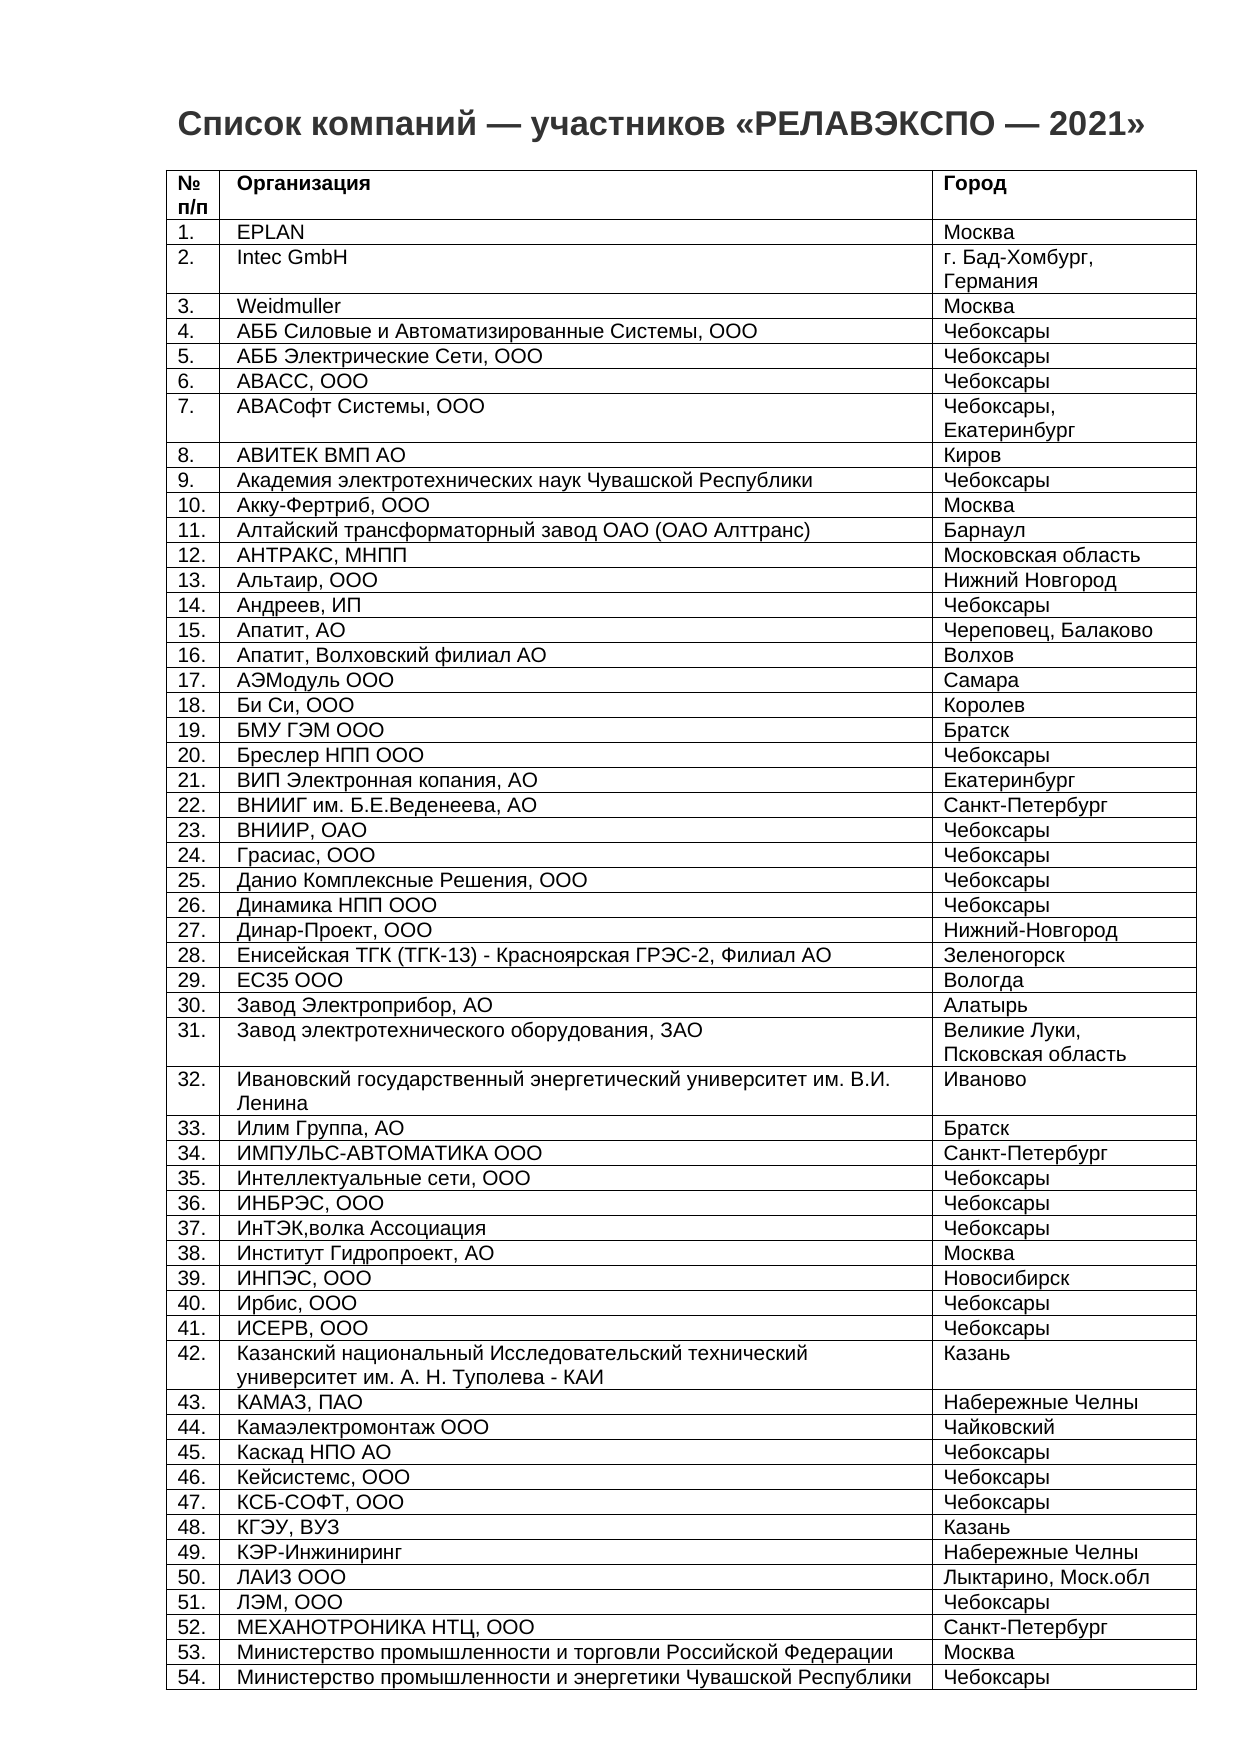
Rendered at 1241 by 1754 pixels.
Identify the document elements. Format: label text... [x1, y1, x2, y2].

table_cell Ивановский государственный энергетический университет им. В.И. Ленина [220, 1067, 932, 1114]
table_cell Акку-Фертриб, ООО [220, 493, 932, 517]
table_cell Бреслер НПП ООО [220, 743, 932, 767]
table_cell [167, 843, 219, 867]
table_cell Грасиас, ООО [220, 843, 932, 867]
table_cell Ирбис, ООО [220, 1291, 932, 1314]
table_cell ВИП Электронная копания, АО [220, 768, 932, 792]
table_cell Апатит, Волховский филиал АО [220, 643, 932, 667]
table_cell Москва [933, 1241, 1196, 1264]
table_cell Каскад НПО АО [220, 1440, 932, 1463]
table_cell Чайковский [933, 1415, 1196, 1438]
table_cell Илим Группа, АО [220, 1116, 932, 1139]
table_cell Чебоксары [933, 344, 1196, 368]
table_cell Братск [933, 718, 1196, 742]
table_cell АББ Силовые и Автоматизированные Системы, ООО [220, 319, 932, 343]
table_cell Камаэлектромонтаж ООО [220, 1415, 932, 1438]
table_cell БМУ ГЭМ ООО [220, 718, 932, 742]
table_cell Лыктарино, Моск.обл [933, 1565, 1196, 1588]
table_cell [167, 493, 219, 517]
table_cell [167, 1216, 219, 1239]
table_cell Би Си, ООО [220, 693, 932, 717]
table_cell Зеленогорск [933, 943, 1196, 967]
table_cell Королев [933, 693, 1196, 717]
table_cell [167, 1316, 219, 1339]
table_cell [167, 743, 219, 767]
table_cell Санкт-Петербург [933, 793, 1196, 817]
table_cell Череповец, Балаково [933, 618, 1196, 642]
table_cell ВНИИР, ОАО [220, 818, 932, 842]
table_cell ИНПЭС, ООО [220, 1266, 932, 1289]
table_cell Андреев, ИП [220, 593, 932, 617]
table_cell Институт Гидропроект, АО [220, 1241, 932, 1264]
table_cell [167, 319, 219, 343]
table_cell Weidmuller [220, 294, 932, 318]
table_cell [167, 643, 219, 667]
table_cell [167, 1590, 219, 1613]
table_cell Апатит, АО [220, 618, 932, 642]
table_cell [167, 793, 219, 817]
table_cell Данио Комплексные Решения, ООО [220, 868, 932, 892]
table_cell Самара [933, 668, 1196, 692]
table_cell Чебоксары [933, 818, 1196, 842]
table_header № п/п [167, 171, 219, 219]
table_cell [167, 993, 219, 1017]
table_cell Санкт-Петербург [933, 1615, 1196, 1638]
table_cell Чебоксары [933, 868, 1196, 892]
table_cell [167, 1018, 219, 1066]
table_cell Нижний Новгород [933, 568, 1196, 592]
table_cell [167, 468, 219, 492]
table_cell [167, 1465, 219, 1488]
table_cell Интеллектуальные сети, ООО [220, 1166, 932, 1189]
table_cell [167, 668, 219, 692]
table_cell [167, 1116, 219, 1139]
table_cell г. Бад-Хомбург, Германия [933, 245, 1196, 293]
table_cell Новосибирск [933, 1266, 1196, 1289]
table_cell Московская область [933, 543, 1196, 567]
table_cell [167, 1266, 219, 1289]
table_cell Министерство промышленности и торговли Российской Федерации [220, 1640, 932, 1663]
table_cell [167, 768, 219, 792]
table_cell Великие Луки, Псковская область [933, 1018, 1196, 1066]
table_cell Казань [933, 1341, 1196, 1388]
table_cell Москва [933, 220, 1196, 244]
table_cell Чебоксары [933, 1665, 1196, 1688]
table_cell [167, 518, 219, 542]
table_cell [167, 1191, 219, 1214]
table_cell Братск [933, 1116, 1196, 1139]
table_cell Москва [933, 493, 1196, 517]
table_cell МЕХАНОТРОНИКА НТЦ, ООО [220, 1615, 932, 1638]
table_cell Москва [933, 294, 1196, 318]
table_cell Чебоксары [933, 843, 1196, 867]
table_cell Москва [933, 1640, 1196, 1663]
table_cell Динамика НПП ООО [220, 893, 932, 917]
table_cell [167, 1241, 219, 1264]
table_cell [167, 718, 219, 742]
table_cell [167, 868, 219, 892]
table_cell Альтаир, ООО [220, 568, 932, 592]
table_cell АББ Электрические Сети, ООО [220, 344, 932, 368]
table_cell Санкт-Петербург [933, 1141, 1196, 1164]
table_cell Завод электротехнического оборудования, ЗАО [220, 1018, 932, 1066]
table_cell Чебоксары [933, 1490, 1196, 1513]
table_cell [167, 369, 219, 393]
table_cell ИСЕРВ, ООО [220, 1316, 932, 1339]
table_cell Чебоксары [933, 1316, 1196, 1339]
table_cell ИнТЭК,волка Ассоциация [220, 1216, 932, 1239]
table_cell [167, 1515, 219, 1538]
table_cell Чебоксары [933, 468, 1196, 492]
table_cell Чебоксары [933, 1191, 1196, 1214]
table_cell Екатеринбург [933, 768, 1196, 792]
table_cell Казанский национальный Исследовательский технический университет им. А. Н. Туполева - КАИ [220, 1341, 932, 1388]
table_cell [167, 1665, 219, 1688]
table_cell Нижний-Новгород [933, 918, 1196, 942]
table_cell Чебоксары, Екатеринбург [933, 394, 1196, 442]
table_cell ВНИИГ им. Б.Е.Веденеева, АО [220, 793, 932, 817]
table_cell Волхов [933, 643, 1196, 667]
table_cell АНТРАКС, МНПП [220, 543, 932, 567]
table_cell Енисейская ТГК (ТГК-13) - Красноярская ГРЭС-2, Филиал АО [220, 943, 932, 967]
table_cell Чебоксары [933, 1291, 1196, 1314]
table_cell Вологда [933, 968, 1196, 992]
table_cell [167, 245, 219, 293]
table_cell Алатырь [933, 993, 1196, 1017]
table_cell Динар-Проект, ООО [220, 918, 932, 942]
table_cell АВАСС, ООО [220, 369, 932, 393]
table_cell Иваново [933, 1067, 1196, 1114]
table_cell Академия электротехнических наук Чувашской Республики [220, 468, 932, 492]
table_cell [167, 220, 219, 244]
table_cell Набережные Челны [933, 1390, 1196, 1413]
table_cell КАМАЗ, ПАО [220, 1390, 932, 1413]
table_cell Завод Электроприбор, АО [220, 993, 932, 1017]
table_cell [167, 1390, 219, 1413]
table_cell Чебоксары [933, 743, 1196, 767]
table_cell [167, 818, 219, 842]
table_cell Чебоксары [933, 893, 1196, 917]
table_cell [167, 693, 219, 717]
table_cell [167, 1415, 219, 1438]
table_cell Чебоксары [933, 319, 1196, 343]
table_cell ИНБРЭС, ООО [220, 1191, 932, 1214]
table_cell Казань [933, 1515, 1196, 1538]
table_cell [167, 918, 219, 942]
table_cell Кейсистемс, ООО [220, 1465, 932, 1488]
table_cell Чебоксары [933, 369, 1196, 393]
table_cell Киров [933, 443, 1196, 467]
table_cell EPLAN [220, 220, 932, 244]
table_cell [167, 593, 219, 617]
table_cell Чебоксары [933, 1465, 1196, 1488]
table_cell [167, 893, 219, 917]
table_cell [167, 1490, 219, 1513]
table_cell [167, 568, 219, 592]
text Список компаний — участников «РЕЛАВЭКСПО — 2021» [177, 103, 1152, 143]
table_cell КСБ-СОФТ, ООО [220, 1490, 932, 1513]
table_cell [167, 294, 219, 318]
table_cell [167, 1141, 219, 1164]
table_cell [167, 1341, 219, 1388]
table_cell ЛАИЗ ООО [220, 1565, 932, 1588]
table_header Организация [220, 171, 932, 219]
table_cell Чебоксары [933, 1590, 1196, 1613]
table_cell [167, 443, 219, 467]
table_cell [167, 1565, 219, 1588]
table_cell [167, 394, 219, 442]
table_cell ЕС35 ООО [220, 968, 932, 992]
table_cell [167, 344, 219, 368]
table_cell КГЭУ, ВУЗ [220, 1515, 932, 1538]
table_cell АВАСофт Системы, ООО [220, 394, 932, 442]
table_cell [167, 1640, 219, 1663]
table_cell АЭМодуль ООО [220, 668, 932, 692]
table_cell ЛЭМ, ООО [220, 1590, 932, 1613]
table_cell Барнаул [933, 518, 1196, 542]
table_cell АВИТЕК ВМП АО [220, 443, 932, 467]
table_cell [167, 1540, 219, 1563]
table_cell Чебоксары [933, 1440, 1196, 1463]
table_cell [167, 543, 219, 567]
table_cell [167, 1440, 219, 1463]
table_cell Чебоксары [933, 1166, 1196, 1189]
table_cell [167, 943, 219, 967]
table_cell Intec GmbH [220, 245, 932, 293]
table_cell Чебоксары [933, 593, 1196, 617]
table_cell Алтайский трансформаторный завод ОАО (ОАО Алттранс) [220, 518, 932, 542]
table_cell [167, 1067, 219, 1114]
table_cell Министерство промышленности и энергетики Чувашской Республики [220, 1665, 932, 1688]
table_cell [167, 1615, 219, 1638]
table_cell ИМПУЛЬС-АВТОМАТИКА ООО [220, 1141, 932, 1164]
table_cell [167, 1166, 219, 1189]
table_cell [167, 968, 219, 992]
table_cell Набережные Челны [933, 1540, 1196, 1563]
table_cell КЭР-Инжиниринг [220, 1540, 932, 1563]
table_cell [167, 1291, 219, 1314]
table_cell Чебоксары [933, 1216, 1196, 1239]
table_header Город [933, 171, 1196, 219]
table_cell [167, 618, 219, 642]
